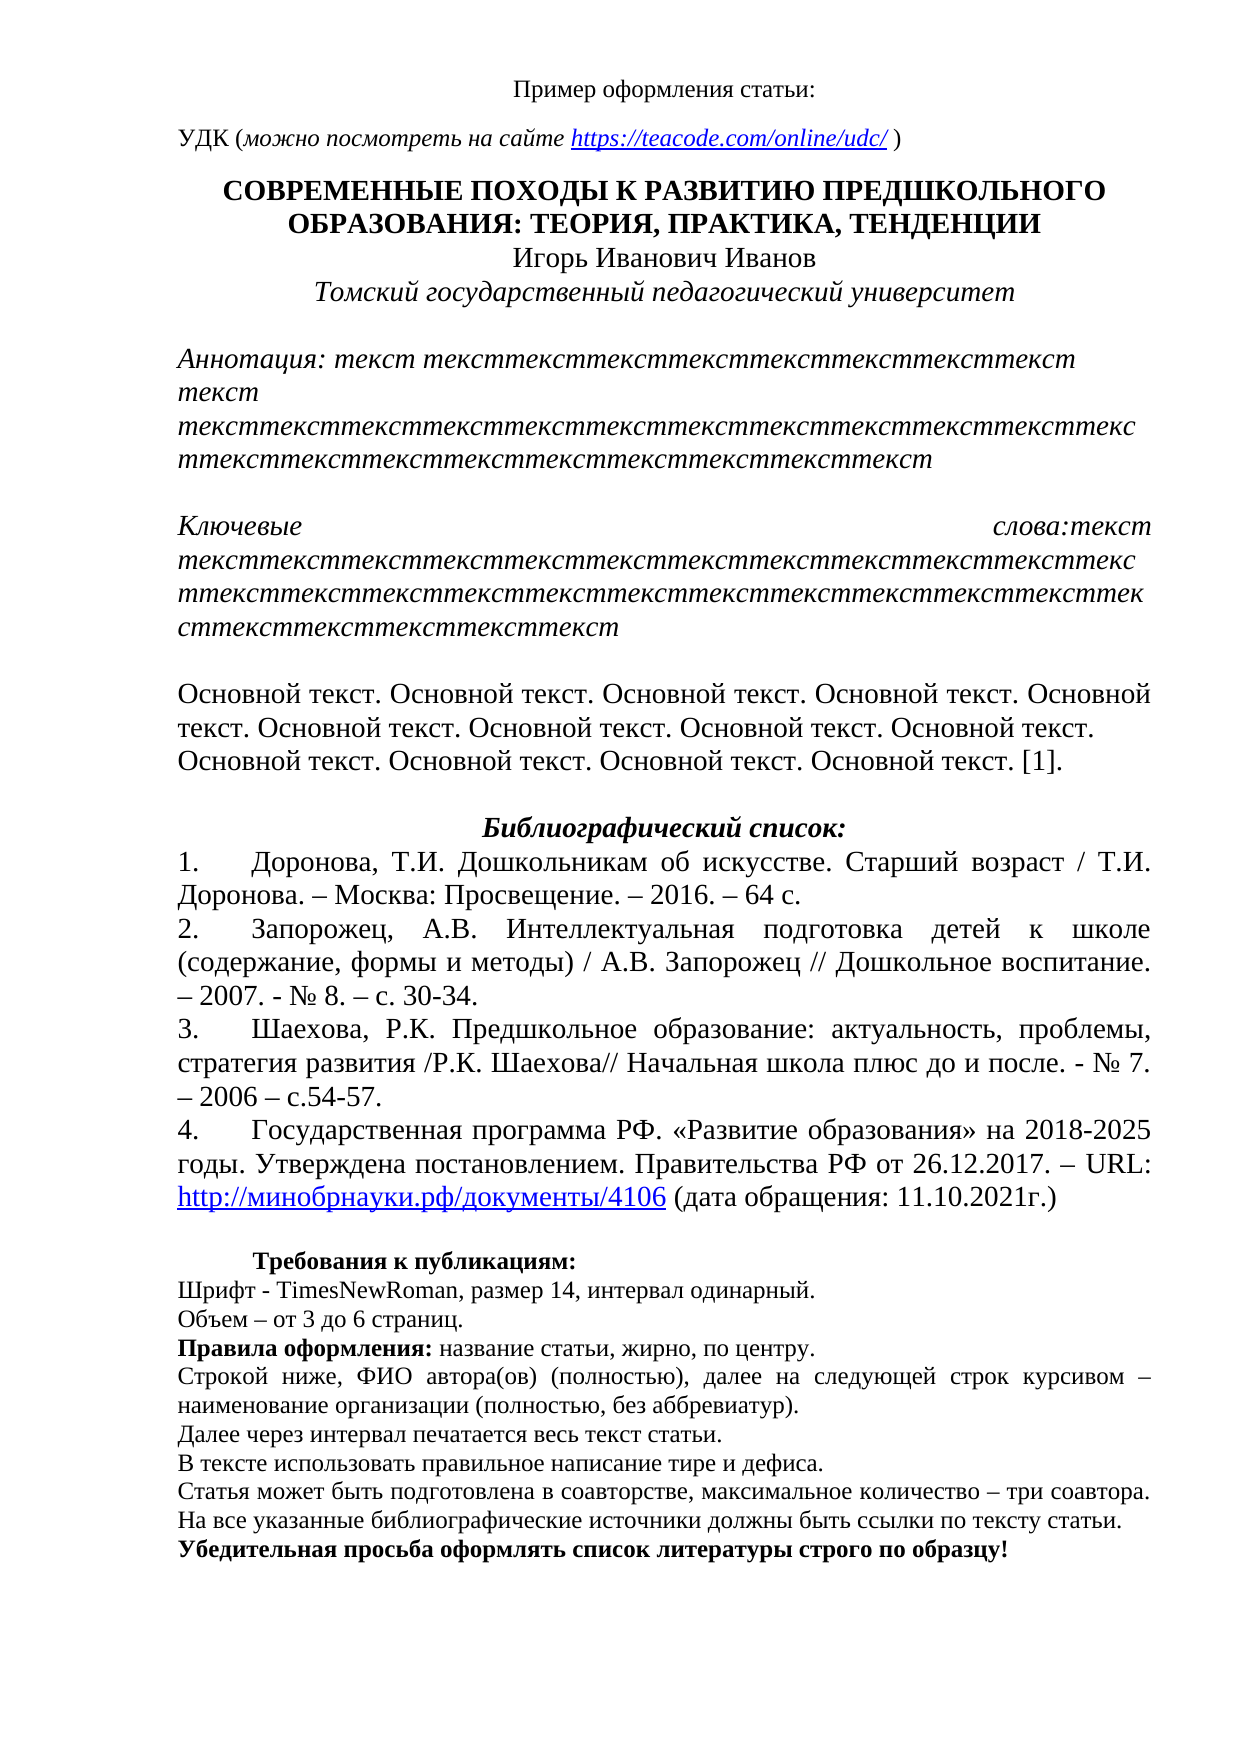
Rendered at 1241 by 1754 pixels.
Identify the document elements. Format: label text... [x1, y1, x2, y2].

list Доронова, Т.И. Дошкольникам об искусстве. Старший возраст / Т.И. Доронова. – Москва: Просвещение. – 2016. – 64 с. [177, 844, 1152, 911]
text Правила оформления: название статьи, жирно, по центру. [177, 1333, 1152, 1361]
text Далее через интервал печатается весь текст статьи. [177, 1419, 1152, 1448]
text СОВРЕМЕННЫЕ ПОХОДЫ К РАЗВИТИЮ ПРЕДШКОЛЬНОГО ОБРАЗОВАНИЯ: ТЕОРИЯ, ПРАКТИКА, ТЕНДЕНЦИИ [177, 173, 1152, 240]
text Строкой ниже, ФИО автора(ов) (полностью), далее на следующей строк курсивом – наименование организации (полностью, без аббревиатур). [177, 1361, 1152, 1419]
text Аннотация: текст тексттексттексттексттексттексттексттекст [177, 341, 1152, 374]
list Требования к публикациям: [177, 1246, 1152, 1275]
text Объем – от 3 до 6 страниц. [177, 1304, 1152, 1333]
list Запорожец, А.В. Интеллектуальная подготовка детей к школе (содержание, формы и методы) / А.В. Запорожец // Дошкольное воспитание. – 2007. - № 8. – с. 30-34. [177, 911, 1152, 1012]
text Статья может быть подготовлена в соавторстве, максимальное количество – три соавтора. На все указанные библиографические источники должны быть ссылки по тексту статьи. [177, 1476, 1152, 1534]
list Шаехова, Р.К. Предшкольное образование: актуальность, проблемы, стратегия развития /Р.К. Шаехова// Начальная школа плюс до и после. - № 7. – 2006 – с.54-57. [177, 1012, 1152, 1112]
text В тексте использовать правильное написание тире и дефиса. [177, 1448, 1152, 1476]
text Основной текст. Основной текст. Основной текст. Основной текст. [1]. [177, 743, 1152, 777]
text Томский государственный педагогический университет [177, 274, 1152, 307]
text Библиографический список: [177, 810, 1152, 844]
text текст тексттексттексттексттексттексттексттексттексттексттексттексттексттексттексттексттексттексттексттексттекст [177, 374, 1152, 475]
list Государственная программа РФ. «Развитие образования» на 2018-2025 годы. Утверждена постановлением. Правительства РФ от 26.12.2017. – URL: http://минобрнауки.рф/документы/4106 (дата обращения: 11.10.2021г.) [177, 1112, 1152, 1213]
text Ключевые слова:текст тексттексттексттексттексттексттексттексттексттексттексттексттексттексттексттексттексттексттексттексттексттексттексттексттексттексттексттексттекст [177, 508, 1152, 643]
text Убедительная просьба оформлять список литературы строго по образцу! [177, 1534, 1152, 1563]
text Пример оформления статьи: [177, 74, 1152, 103]
text Основной текст. Основной текст. Основной текст. Основной текст. Основной текст. Основной текст. Основной текст. Основной текст. Основной текст. [177, 676, 1152, 743]
text Игорь Иванович Иванов [177, 240, 1152, 274]
text УДК (можно посмотреть на сайте https://teacode.com/online/udc/ ) [177, 123, 1152, 152]
text Шрифт - TimesNewRoman, размер 14, интервал одинарный. [177, 1275, 1152, 1304]
